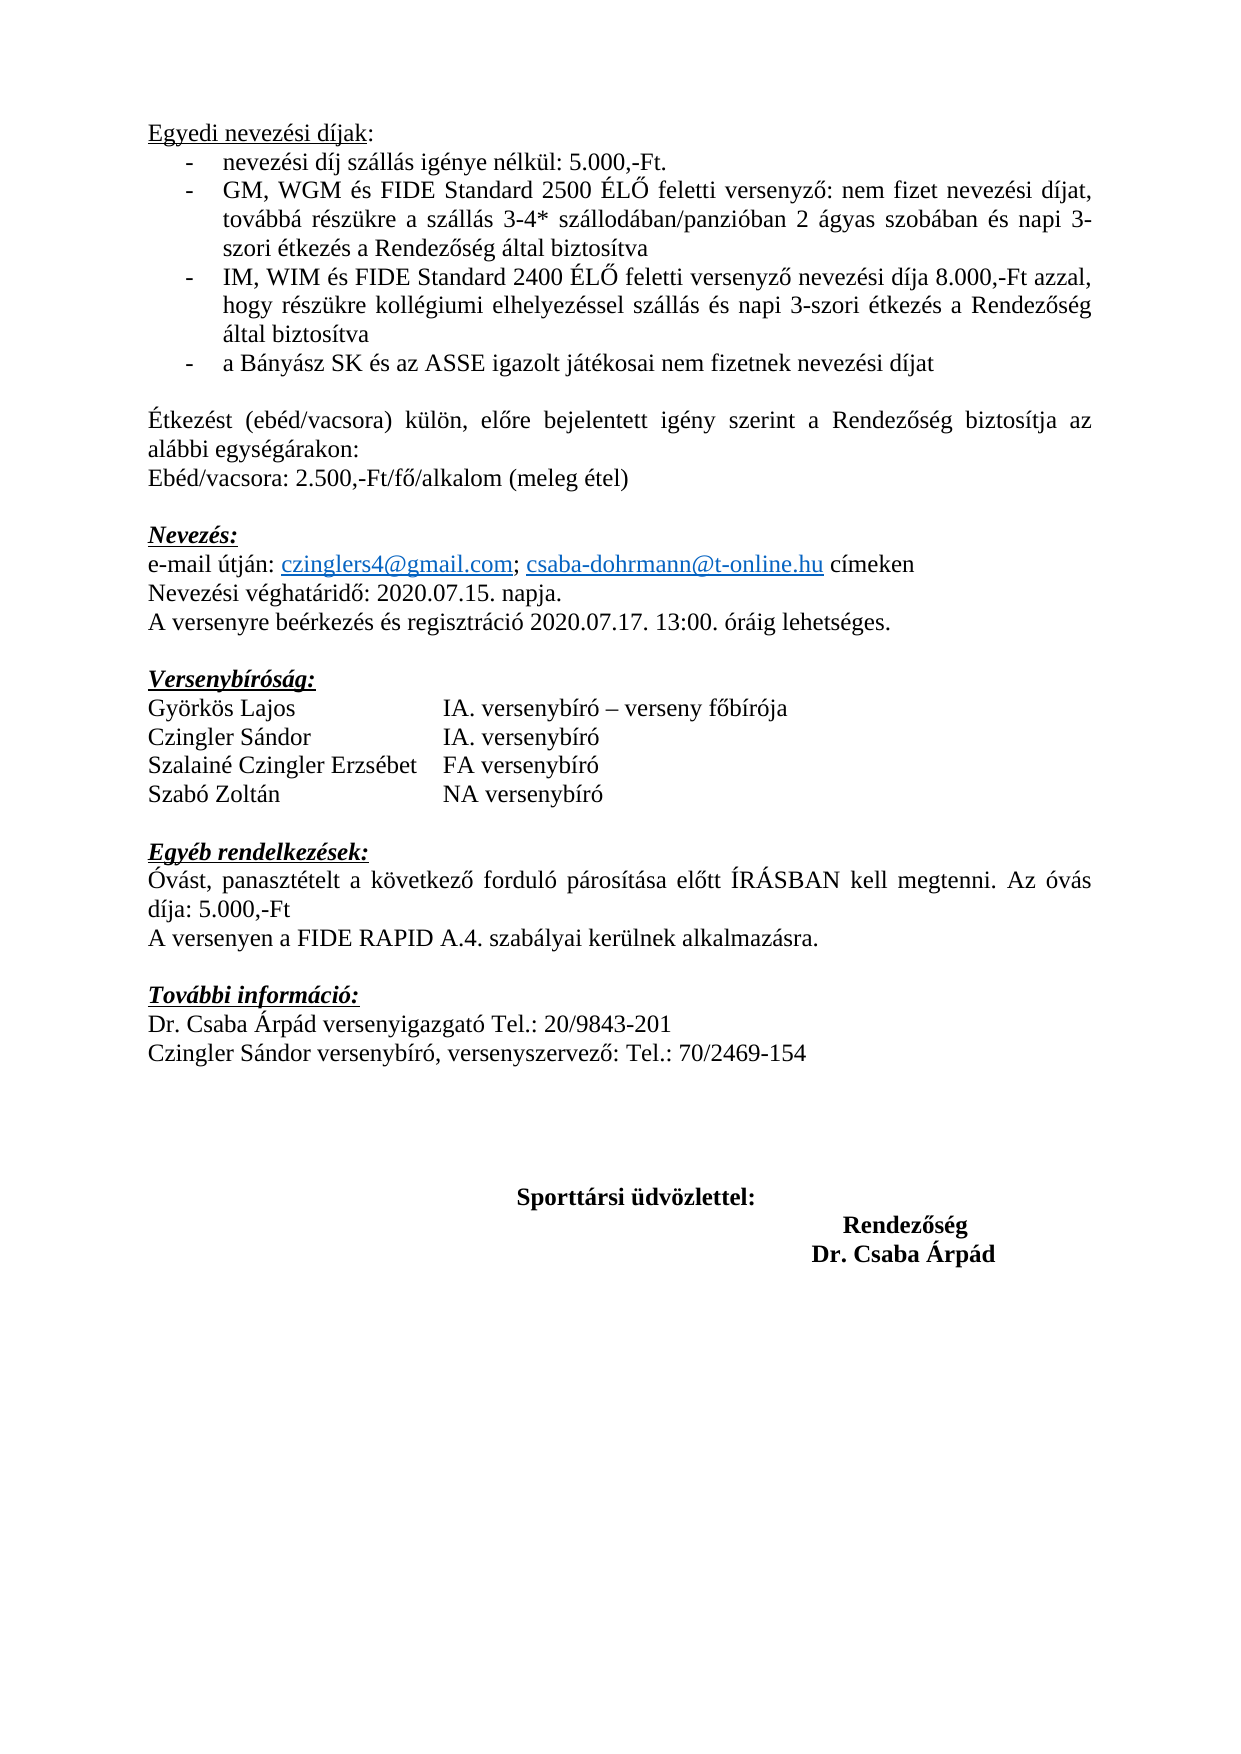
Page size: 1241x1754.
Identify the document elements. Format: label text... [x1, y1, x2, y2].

text Nevezési véghatáridő: 2020.07.15. napja. [148, 578, 1093, 607]
text Versenybíróság: [148, 664, 1093, 693]
text Nevezés: [148, 521, 1093, 549]
list a Bányász SK és az ASSE igazolt játékosai nem fizetnek nevezési díjat [185, 348, 1093, 377]
text Dr. Csaba Árpád [148, 1239, 1093, 1268]
text Dr. Csaba Árpád versenyigazgató Tel.: 20/9843-201 [148, 1009, 1093, 1038]
text Egyéb rendelkezések: [148, 837, 1093, 866]
text További információ: [148, 981, 1093, 1009]
text Sporttársi üdvözlettel: [148, 1182, 1093, 1211]
text Étkezést (ebéd/vacsora) külön, előre bejelentett igény szerint a Rendezőség biztosítja az alábbi egységárakon: [148, 406, 1093, 463]
text Szalainé Czingler Erzsébet FA versenybíró [148, 751, 1093, 779]
text Rendezőség [148, 1211, 1093, 1239]
text Egyedi nevezési díjak: [148, 118, 1093, 147]
text Czingler Sándor versenybíró, versenyszervező: Tel.: 70/2469-154 [148, 1038, 1093, 1067]
list GM, WGM és FIDE Standard 2500 ÉLŐ feletti versenyző: nem fizet nevezési díjat, továbbá részükre a szállás 3-4* szállodában/panzióban 2 ágyas szobában és napi 3-szori étkezés a Rendezőség által biztosítva [185, 176, 1093, 262]
text Ebéd/vacsora: 2.500,-Ft/fő/alkalom (meleg étel) [148, 463, 1093, 492]
list IM, WIM és FIDE Standard 2400 ÉLŐ feletti versenyző nevezési díja 8.000,-Ft azzal, hogy részükre kollégiumi elhelyezéssel szállás és napi 3-szori étkezés a Rendezőség által biztosítva [185, 262, 1093, 348]
text Györkös Lajos IA. versenybíró – verseny főbírója [148, 693, 1093, 722]
text Óvást, panasztételt a következő forduló párosítása előtt ÍRÁSBAN kell megtenni. Az óvás díja: 5.000,-Ft [148, 866, 1093, 923]
text Szabó Zoltán NA versenybíró [148, 779, 1093, 808]
text Czingler Sándor IA. versenybíró [148, 722, 1093, 751]
text e-mail útján: czinglers4@gmail.com; csaba-dohrmann@t-online.hu címeken [148, 549, 1093, 578]
list nevezési díj szállás igénye nélkül: 5.000,-Ft. [185, 147, 1093, 176]
text A versenyen a FIDE RAPID A.4. szabályai kerülnek alkalmazásra. [148, 923, 1093, 952]
text A versenyre beérkezés és regisztráció 2020.07.17. 13:00. óráig lehetséges. [148, 607, 1093, 636]
